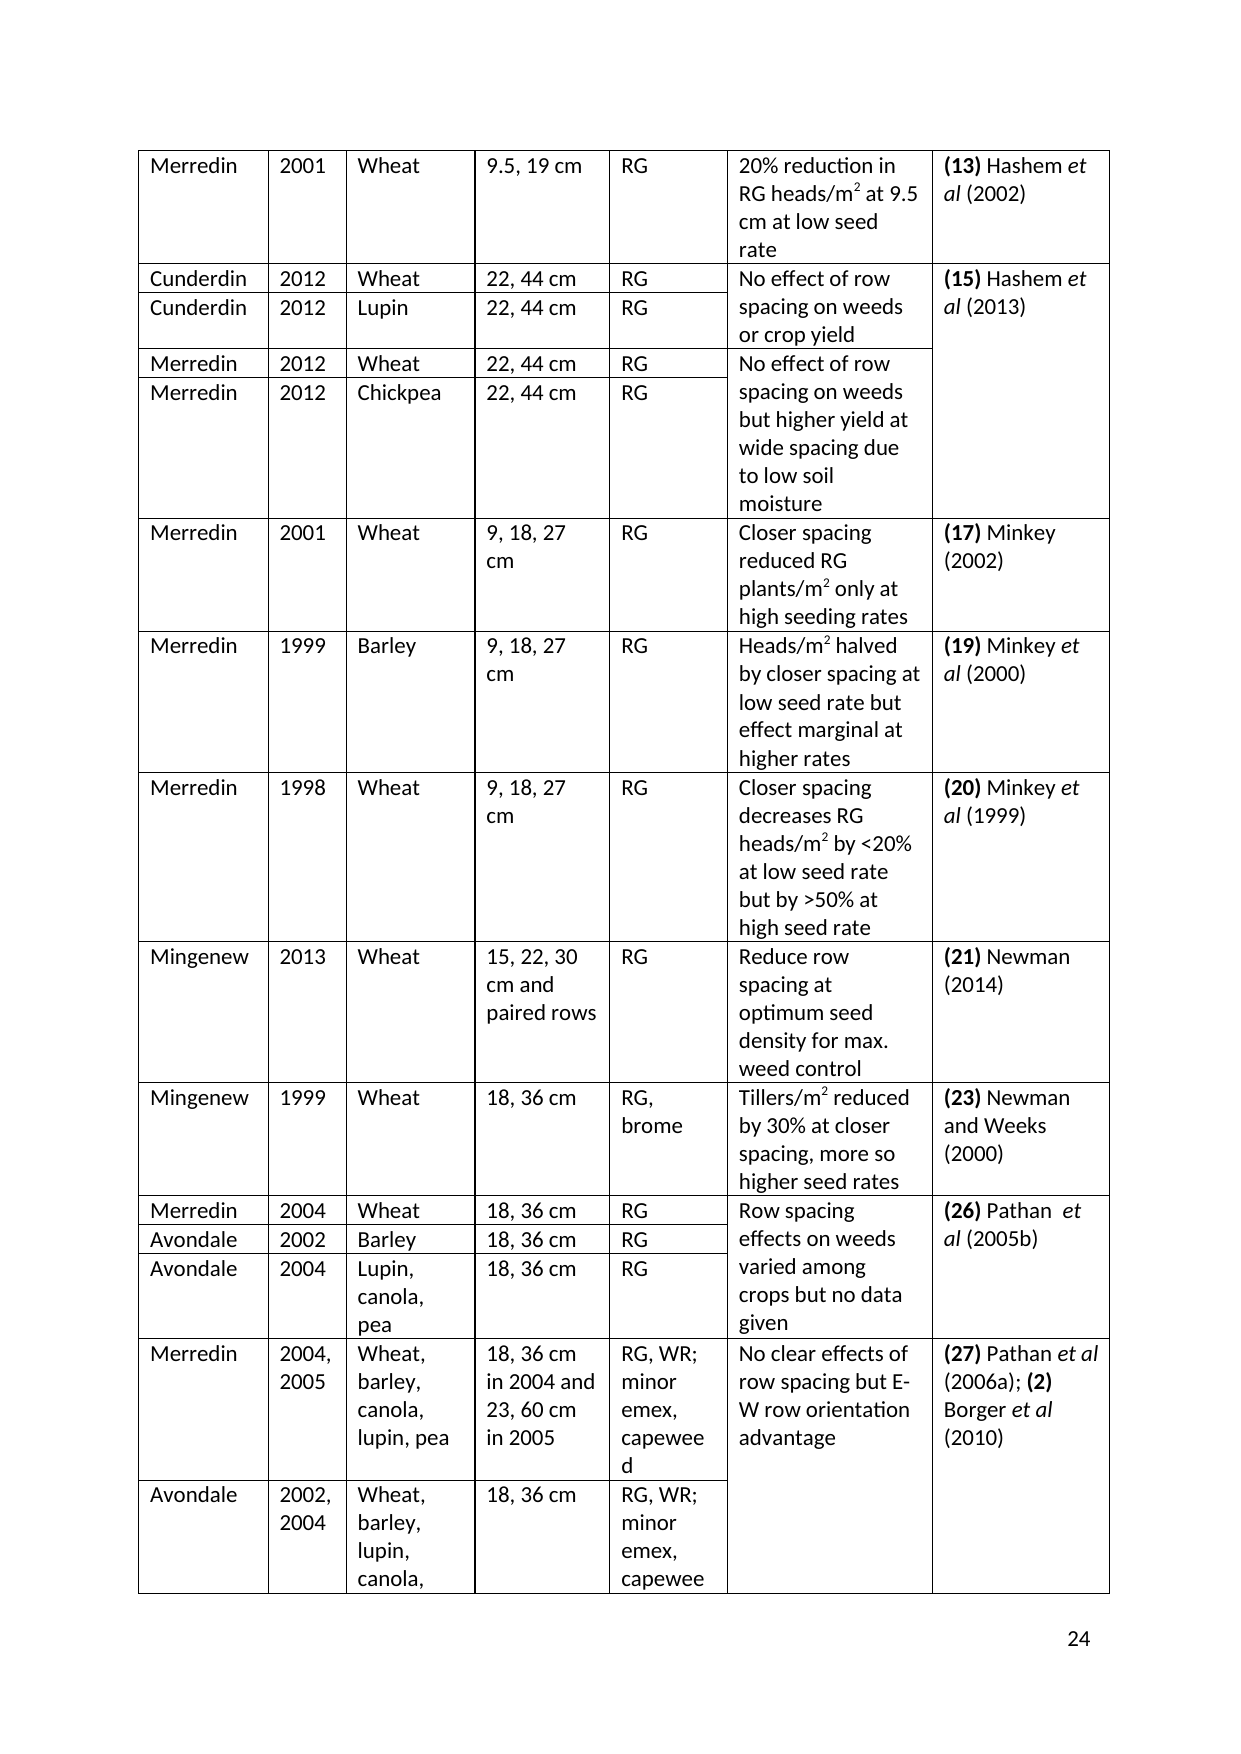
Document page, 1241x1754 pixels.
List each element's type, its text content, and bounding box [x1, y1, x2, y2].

table_cell Wheat [347, 1196, 474, 1224]
table_cell Mingenew [139, 1083, 268, 1195]
table_cell RG [610, 632, 727, 772]
table_cell Wheat, barley, canola, lupin, pea [347, 1339, 474, 1479]
table_cell 22, 44 cm [476, 293, 609, 348]
table_cell Barley [347, 1225, 474, 1253]
table_cell Wheat [347, 773, 474, 941]
table_header 20% reduction in RG heads/m2 at 9.5 cm at low seed rate [728, 151, 932, 263]
table_cell Merredin [139, 1339, 268, 1479]
table_cell Chickpea [347, 378, 474, 517]
table_cell 9, 18, 27 cm [476, 519, 609, 631]
table_cell RG [610, 1225, 727, 1253]
table_cell Barley [347, 632, 474, 772]
table_cell 18, 36 cm [476, 1225, 609, 1253]
table_cell 2002, 2004 [269, 1481, 346, 1593]
table_cell (17) Minkey (2002) [933, 519, 1109, 631]
table_header RG [610, 151, 727, 263]
table_cell No effect of row spacing on weeds but higher yield at wide spacing due to low soil moisture [728, 349, 932, 517]
table_cell No clear effects of row spacing but E-W row orientation advantage [728, 1339, 932, 1593]
table_cell Reduce row spacing at optimum seed density for max. weed control [728, 942, 932, 1082]
table_cell Merredin [139, 632, 268, 772]
table_cell 2004 [269, 1196, 346, 1224]
table_cell Avondale [139, 1481, 268, 1593]
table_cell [347, 1481, 474, 1593]
table_cell 22, 44 cm [476, 378, 609, 517]
table_cell 18, 36 cm [476, 1083, 609, 1195]
table_cell 1999 [269, 632, 346, 772]
table_cell Tillers/m2 reduced by 30% at closer spacing, more so higher seed rates [728, 1083, 932, 1195]
table_cell 15, 22, 30 cm and paired rows [476, 942, 609, 1082]
table_cell RG [610, 264, 727, 292]
table_cell RG [610, 942, 727, 1082]
table_cell 2012 [269, 349, 346, 377]
table_header (13) Hashem et al (2002) [933, 151, 1109, 263]
table_cell RG [610, 378, 727, 517]
table_cell Merredin [139, 378, 268, 517]
table_cell Wheat [347, 264, 474, 292]
table_cell Avondale [139, 1225, 268, 1253]
table_cell Wheat [347, 519, 474, 631]
table_cell (20) Minkey et al (1999) [933, 773, 1109, 941]
table_cell 1999 [269, 1083, 346, 1195]
table_cell 2002 [269, 1225, 346, 1253]
table_cell 9, 18, 27 cm [476, 773, 609, 941]
table_cell RG [610, 519, 727, 631]
table_cell Row spacing effects on weeds varied among crops but no data given [728, 1196, 932, 1338]
table_cell (21) Newman (2014) [933, 942, 1109, 1082]
table_cell Cunderdin [139, 264, 268, 292]
table_cell Merredin [139, 773, 268, 941]
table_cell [610, 1481, 727, 1593]
table_cell (23) Newman and Weeks (2000) [933, 1083, 1109, 1195]
table_cell (27) Pathan et al (2006a); (2) Borger et al (2010) [933, 1339, 1109, 1593]
table_cell No effect of row spacing on weeds or crop yield [728, 264, 932, 348]
table_cell (26) Pathan et al (2005b) [933, 1196, 1109, 1338]
table_cell Lupin [347, 293, 474, 348]
table_cell 18, 36 cm [476, 1481, 609, 1593]
table_header Merredin [139, 151, 268, 263]
table_cell Closer spacing decreases RG heads/m2 by <20% at low seed rate but by >50% at high seed rate [728, 773, 932, 941]
table_cell Merredin [139, 349, 268, 377]
table_cell 1998 [269, 773, 346, 941]
table_cell Lupin, canola, pea [347, 1254, 474, 1338]
table_cell 2013 [269, 942, 346, 1082]
table_cell 2004, 2005 [269, 1339, 346, 1479]
table_cell RG [610, 293, 727, 348]
table_cell (19) Minkey et al (2000) [933, 632, 1109, 772]
table_header 9.5, 19 cm [476, 151, 609, 263]
table_cell 22, 44 cm [476, 264, 609, 292]
table_cell RG [610, 1254, 727, 1338]
table_cell 18, 36 cm [476, 1196, 609, 1224]
table_cell RG [610, 1196, 727, 1224]
table_cell 2012 [269, 264, 346, 292]
table_cell RG, brome [610, 1083, 727, 1195]
table_cell Merredin [139, 1196, 268, 1224]
table_cell Avondale [139, 1254, 268, 1338]
table_cell RG [610, 773, 727, 941]
table_cell 2004 [269, 1254, 346, 1338]
table_cell Wheat [347, 942, 474, 1082]
table_cell Wheat [347, 349, 474, 377]
table_cell Merredin [139, 519, 268, 631]
table_header 2001 [269, 151, 346, 263]
table_cell 2012 [269, 378, 346, 517]
table_cell 2012 [269, 293, 346, 348]
table_header Wheat [347, 151, 474, 263]
table_cell Wheat [347, 1083, 474, 1195]
table_cell Mingenew [139, 942, 268, 1082]
table_cell Cunderdin [139, 293, 268, 348]
table_cell 9, 18, 27 cm [476, 632, 609, 772]
table_cell (15) Hashem et al (2013) [933, 264, 1109, 517]
table_cell Heads/m2 halved by closer spacing at low seed rate but effect marginal at higher rates [728, 632, 932, 772]
table_cell Closer spacing reduced RG plants/m2 only at high seeding rates [728, 519, 932, 631]
table_cell 18, 36 cm in 2004 and 23, 60 cm in 2005 [476, 1339, 609, 1479]
table_cell 22, 44 cm [476, 349, 609, 377]
table_cell 2001 [269, 519, 346, 631]
table_cell RG [610, 349, 727, 377]
table_cell 18, 36 cm [476, 1254, 609, 1338]
table_cell RG, WR; minor emex, capeweed [610, 1339, 727, 1479]
